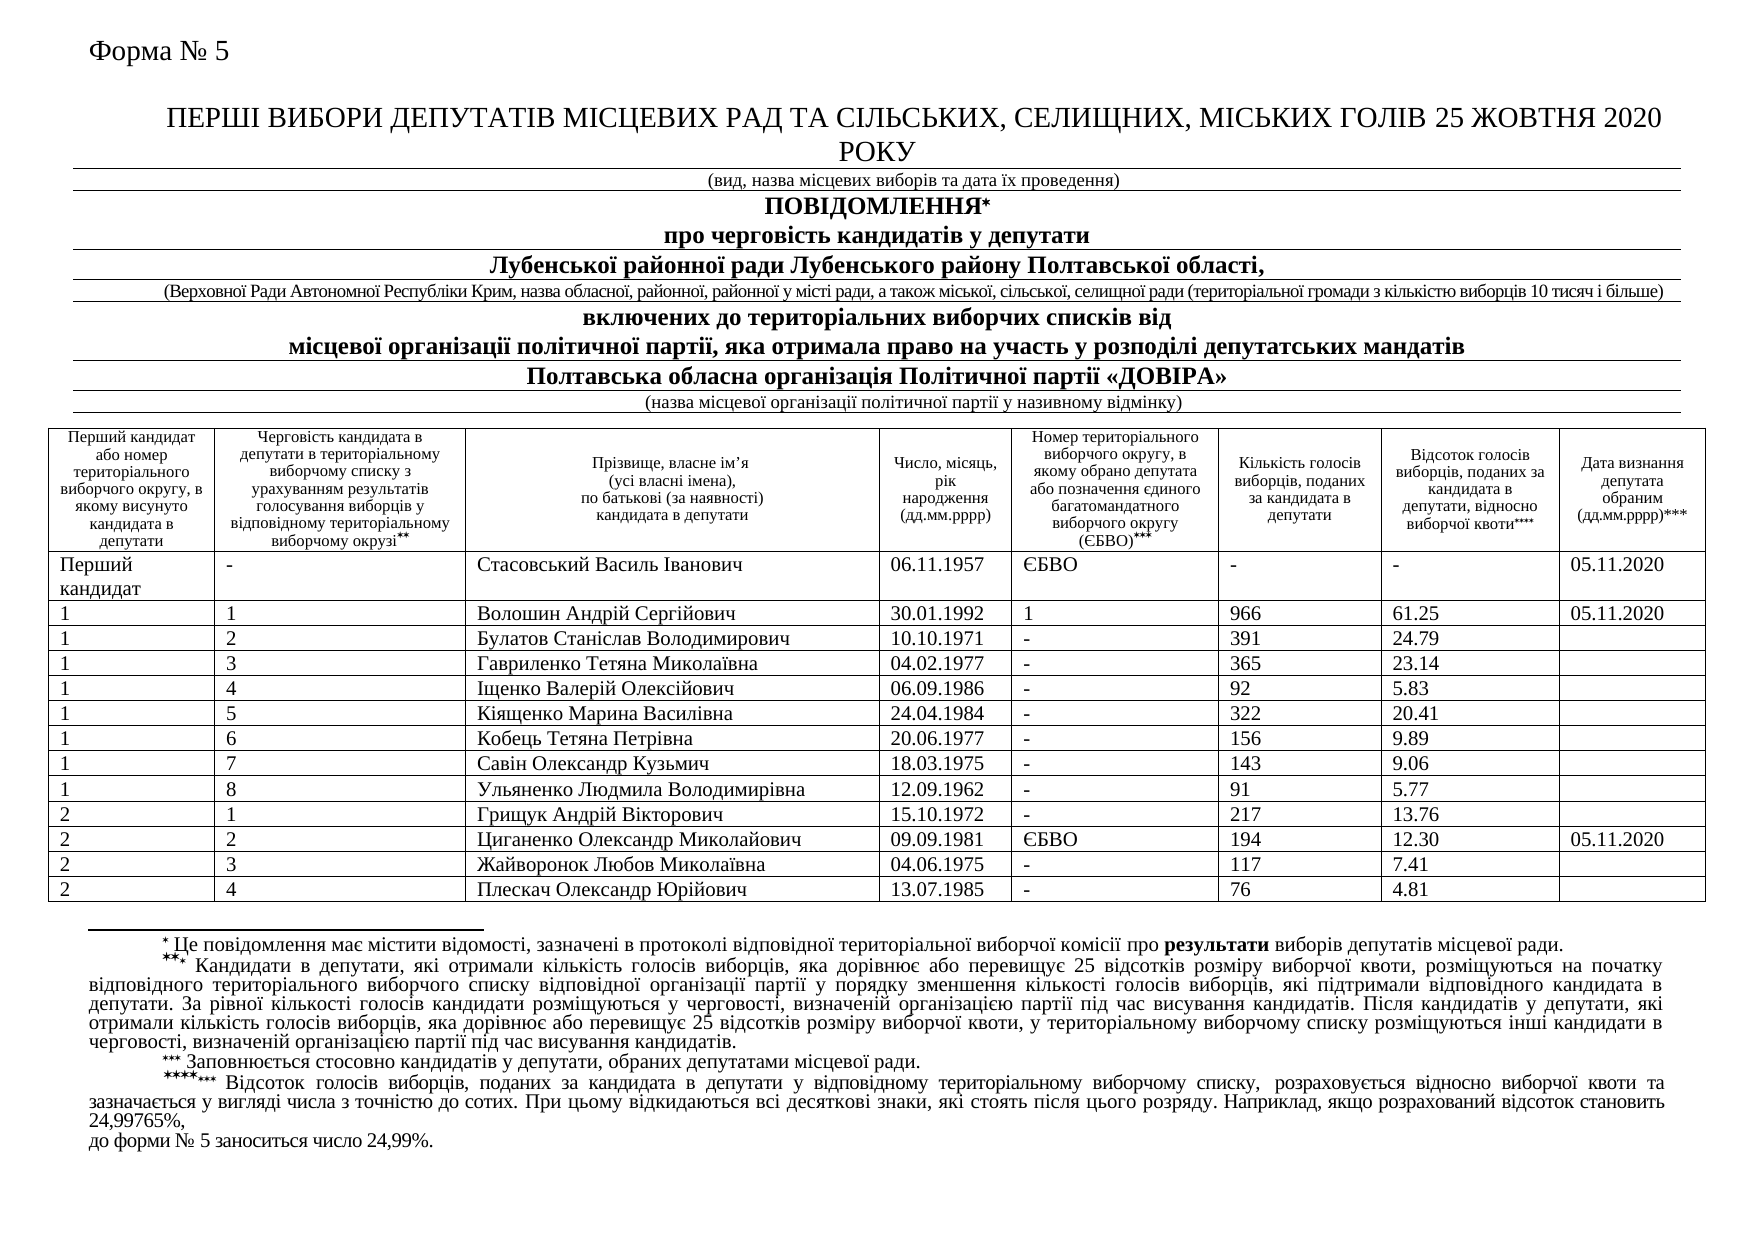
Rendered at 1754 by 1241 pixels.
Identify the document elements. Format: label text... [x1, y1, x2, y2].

table_cell 2 [49, 852, 214, 876]
table_cell 7 [215, 751, 465, 775]
table_cell - [1012, 701, 1218, 725]
table_cell [1560, 701, 1705, 725]
table_cell 322 [1219, 701, 1381, 725]
table_cell 06.09.1986 [880, 676, 1011, 700]
table_cell 2 [215, 626, 465, 650]
table_cell 05.11.2020 [1560, 552, 1705, 600]
table_cell 2 [215, 827, 465, 851]
table_cell 1 [49, 651, 214, 675]
table_cell 156 [1219, 726, 1381, 750]
table_cell 8 [215, 776, 465, 801]
table_cell 24.79 [1382, 626, 1559, 650]
table_cell ПОВІДОМЛЕННЯ про черговість кандидатів у депутати [73, 191, 1681, 249]
table_cell Полтавська обласна організація Політичної партії «ДОВІРА» [73, 361, 1681, 389]
table_cell 20.41 [1382, 701, 1559, 725]
table_cell 2 [49, 802, 214, 826]
table_cell Жайворонок Любов Миколаївна [466, 852, 879, 876]
table_cell 391 [1219, 626, 1381, 650]
table_cell [1560, 776, 1705, 801]
table_cell 04.06.1975 [880, 852, 1011, 876]
table_cell Кобець Тетяна Петрівна [466, 726, 879, 750]
table_cell 24.04.1984 [880, 701, 1011, 725]
table_cell 4 [215, 676, 465, 700]
table_cell 3 [215, 852, 465, 876]
table_cell Гавриленко Тетяна Миколаївна [466, 651, 879, 675]
table_cell Булатов Станіслав Володимирович [466, 626, 879, 650]
table_cell Кіященко Марина Василівна [466, 701, 879, 725]
table_cell [1560, 726, 1705, 750]
table_cell 1 [49, 626, 214, 650]
table_cell 7.41 [1382, 852, 1559, 876]
table_cell 1 [49, 726, 214, 750]
table_cell ЄБВО [1012, 827, 1218, 851]
table_cell 1 [1012, 601, 1218, 625]
table_cell 5.83 [1382, 676, 1559, 700]
table_cell 13.07.1985 [880, 877, 1011, 901]
table_cell 2 [49, 827, 214, 851]
table_cell Савін Олександр Кузьмич [466, 751, 879, 775]
table_cell - [215, 552, 465, 600]
table_cell 9.06 [1382, 751, 1559, 775]
table_cell 76 [1219, 877, 1381, 901]
table_cell 1 [49, 701, 214, 725]
table_cell (Верховної Ради Автономної Республіки Крим, назва обласної, районної, районної у місті ради, а також міської, сільської, селищної ради (територіальної громади з кількістю виборців 10 тисяч і більше) [73, 280, 1681, 301]
table_cell - [1012, 802, 1218, 826]
table_cell 61.25 [1382, 601, 1559, 625]
table_cell Грищук Андрій Вікторович [466, 802, 879, 826]
table_cell 15.10.1972 [880, 802, 1011, 826]
table_cell 3 [215, 651, 465, 675]
table_cell 365 [1219, 651, 1381, 675]
table_cell [1560, 626, 1705, 650]
table_cell 06.11.1957 [880, 552, 1011, 600]
table_cell 117 [1219, 852, 1381, 876]
table_cell - [1012, 676, 1218, 700]
table_cell 30.01.1992 [880, 601, 1011, 625]
table_cell включених до територіальних виборчих списків від місцевої організації політичної партії, яка отримала право на участь у розподілі депутатських мандатів [73, 302, 1681, 360]
table_cell 9.89 [1382, 726, 1559, 750]
table_cell [1560, 877, 1705, 901]
table_cell 4 [215, 877, 465, 901]
table_cell 91 [1219, 776, 1381, 801]
table_cell - [1219, 552, 1381, 600]
table_cell 217 [1219, 802, 1381, 826]
table_cell - [1012, 626, 1218, 650]
table_cell 966 [1219, 601, 1381, 625]
table_cell - [1012, 726, 1218, 750]
table_cell 1 [215, 601, 465, 625]
table_cell - [1012, 751, 1218, 775]
table_cell 2 [49, 877, 214, 901]
table_cell 04.02.1977 [880, 651, 1011, 675]
table_header Номер територіального виборчого округу, в якому обрано депутата або позначення єдиного багатомандатного виборчого округу (ЄБВО) [1012, 429, 1218, 551]
table_cell (вид, назва місцевих виборів та дата їх проведення) [73, 169, 1681, 190]
table_cell ЄБВО [1012, 552, 1218, 600]
table_cell - [1012, 877, 1218, 901]
table_cell 1 [49, 601, 214, 625]
table_cell 1 [49, 676, 214, 700]
table_cell 09.09.1981 [880, 827, 1011, 851]
table_cell 1 [215, 802, 465, 826]
table_cell Циганенко Олександр Миколайович [466, 827, 879, 851]
table_cell 12.30 [1382, 827, 1559, 851]
table_cell [1560, 852, 1705, 876]
text Форма № 5 [88, 33, 1665, 67]
table_cell [1560, 676, 1705, 700]
table_cell 1 [49, 751, 214, 775]
table_cell Іщенко Валерій Олексійович [466, 676, 879, 700]
table_header Число, місяць, рік народження (дд.мм.рррр) [880, 429, 1011, 551]
table_header Дата визнання депутата обраним (дд.мм.рррр)*** [1560, 429, 1705, 551]
table_cell 18.03.1975 [880, 751, 1011, 775]
table_cell Плескач Олександр Юрійович [466, 877, 879, 901]
table_cell Стасовський Василь Іванович [466, 552, 879, 600]
table_cell - [1382, 552, 1559, 600]
table_cell 143 [1219, 751, 1381, 775]
table_cell [1560, 751, 1705, 775]
table_cell 12.09.1962 [880, 776, 1011, 801]
table_cell 92 [1219, 676, 1381, 700]
table_cell Волошин Андрій Сергійович [466, 601, 879, 625]
table_cell 20.06.1977 [880, 726, 1011, 750]
table_cell 1 [49, 776, 214, 801]
table_cell Перший кандидат [49, 552, 214, 600]
table_header Прізвище, власне ім’я (усі власні імена), по батькові (за наявності) кандидата в депутати [466, 429, 879, 551]
table_cell 6 [215, 726, 465, 750]
table_cell - [1012, 852, 1218, 876]
table_cell 05.11.2020 [1560, 601, 1705, 625]
table_header Відсоток голосів виборців, поданих за кандидата в депутати, відносно виборчої квоти [1382, 429, 1559, 551]
table_cell (назва місцевої організації політичної партії у називному відмінку) [73, 391, 1681, 412]
table_cell 5 [215, 701, 465, 725]
table_header Черговість кандидата в депутати в територіальному виборчому списку з урахуванням результатів голосування виборців у відповідному територіальному виборчому окрузі [215, 429, 465, 551]
table_cell 23.14 [1382, 651, 1559, 675]
table_cell [1560, 802, 1705, 826]
table_cell 194 [1219, 827, 1381, 851]
table_cell 10.10.1971 [880, 626, 1011, 650]
table_cell Ульяненко Людмила Володимирівна [466, 776, 879, 801]
table_header ПЕРШІ ВИБОРИ ДЕПУТАТІВ МІСЦЕВИХ РАД ТА СІЛЬСЬКИХ, СЕЛИЩНИХ, МІСЬКИХ ГОЛІВ 25 ЖОВТНЯ 2020 РОКУ [73, 101, 1681, 168]
table_cell Лубенської районної ради Лубенського району Полтавської області, [73, 250, 1681, 279]
table_cell - [1012, 651, 1218, 675]
table_header Перший кандидат або номер територіального виборчого округу, в якому висунуто кандидата в депутати [49, 429, 214, 551]
table_cell - [1012, 776, 1218, 801]
table_cell [1560, 651, 1705, 675]
table_cell 4.81 [1382, 877, 1559, 901]
table_cell 05.11.2020 [1560, 827, 1705, 851]
table_cell 13.76 [1382, 802, 1559, 826]
table_header Кількість голосів виборців, поданих за кандидата в депутати [1219, 429, 1381, 551]
table_cell 5.77 [1382, 776, 1559, 801]
